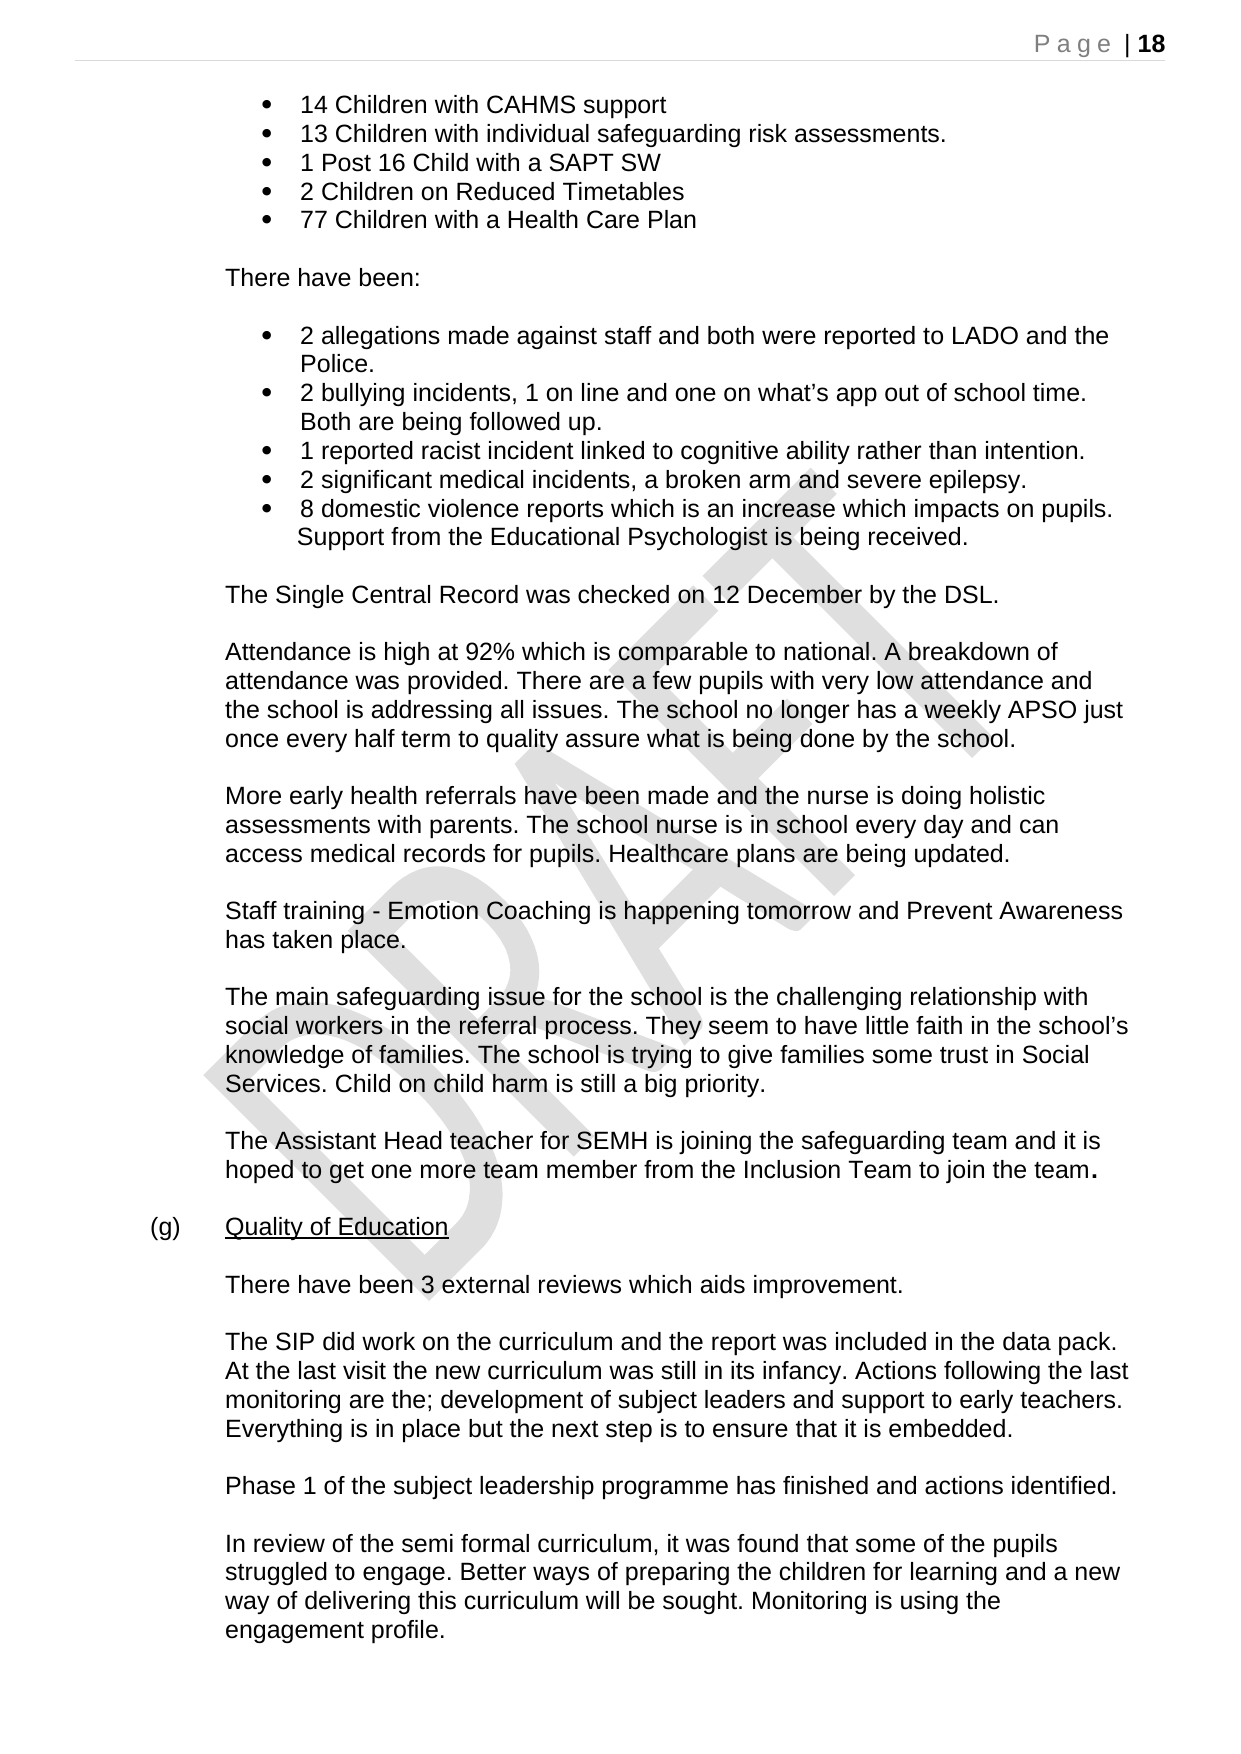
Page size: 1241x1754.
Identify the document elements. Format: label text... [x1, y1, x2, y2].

text The SIP did work on the curriculum and the report was included in the data pack. At the last visit the new curriculum was still in its infancy. Actions following the last monitoring are the; development of subject leaders and support to early teachers. Everything is in place but the next step is to ensure that it is embedded. [225, 1327, 1135, 1442]
text The Single Central Record was checked on 12 December by the DSL. [150, 580, 1135, 609]
text More early health referrals have been made and the nurse is doing holistic assessments with parents. The school nurse is in school every day and can access medical records for pupils. Healthcare plans are being updated. [225, 781, 1135, 867]
list 2 significant medical incidents, a broken arm and severe epilepsy. [262, 465, 1135, 493]
text Attendance is high at 92% which is comparable to national. A breakdown of attendance was provided. There are a few pupils with very low attendance and the school is addressing all issues. The school no longer has a weekly APSO just once every half term to quality assure what is being done by the school. [225, 637, 1135, 752]
list 2 allegations made against staff and both were reported to LADO and the Police. [262, 321, 1135, 378]
text The Assistant Head teacher for SEMH is joining the safeguarding team and it is [225, 1126, 1135, 1155]
text There have been 3 external reviews which aids improvement. [225, 1270, 1135, 1299]
text In review of the semi formal curriculum, it was found that some of the pupils struggled to engage. Better ways of preparing the children for learning and a new way of delivering this curriculum will be sought. Monitoring is using the engagement profile. [225, 1529, 1135, 1644]
text Phase 1 of the subject leadership programme has finished and actions identified. [225, 1471, 1135, 1500]
text The main safeguarding issue for the school is the challenging relationship with social workers in the referral process. They seem to have little faith in the school’s knowledge of families. The school is trying to give families some trust in Social Services. Child on child harm is still a big priority. [225, 982, 1135, 1097]
list 14 Children with CAHMS support [262, 90, 1135, 119]
text Staff training - Emotion Coaching is happening tomorrow and Prevent Awareness has taken place. [225, 896, 1135, 954]
text There have been: [225, 263, 1135, 292]
text (g) Quality of Education [75, 1212, 1135, 1241]
list 1 Post 16 Child with a SAPT SW [262, 148, 1135, 177]
text Support from the Educational Psychologist is being received. [75, 522, 1135, 551]
list 8 domestic violence reports which is an increase which impacts on pupils. [262, 493, 1135, 522]
list 13 Children with individual safeguarding risk assessments. [262, 119, 1135, 148]
list 2 bullying incidents, 1 on line and one on what’s app out of school time. Both are being followed up. [262, 378, 1135, 436]
text hoped to get one more team member from the Inclusion Team to join the team. [225, 1155, 1135, 1184]
list 77 Children with a Health Care Plan [262, 206, 1135, 234]
list 1 reported racist incident linked to cognitive ability rather than intention. [262, 436, 1135, 465]
list 2 Children on Reduced Timetables [262, 177, 1135, 206]
